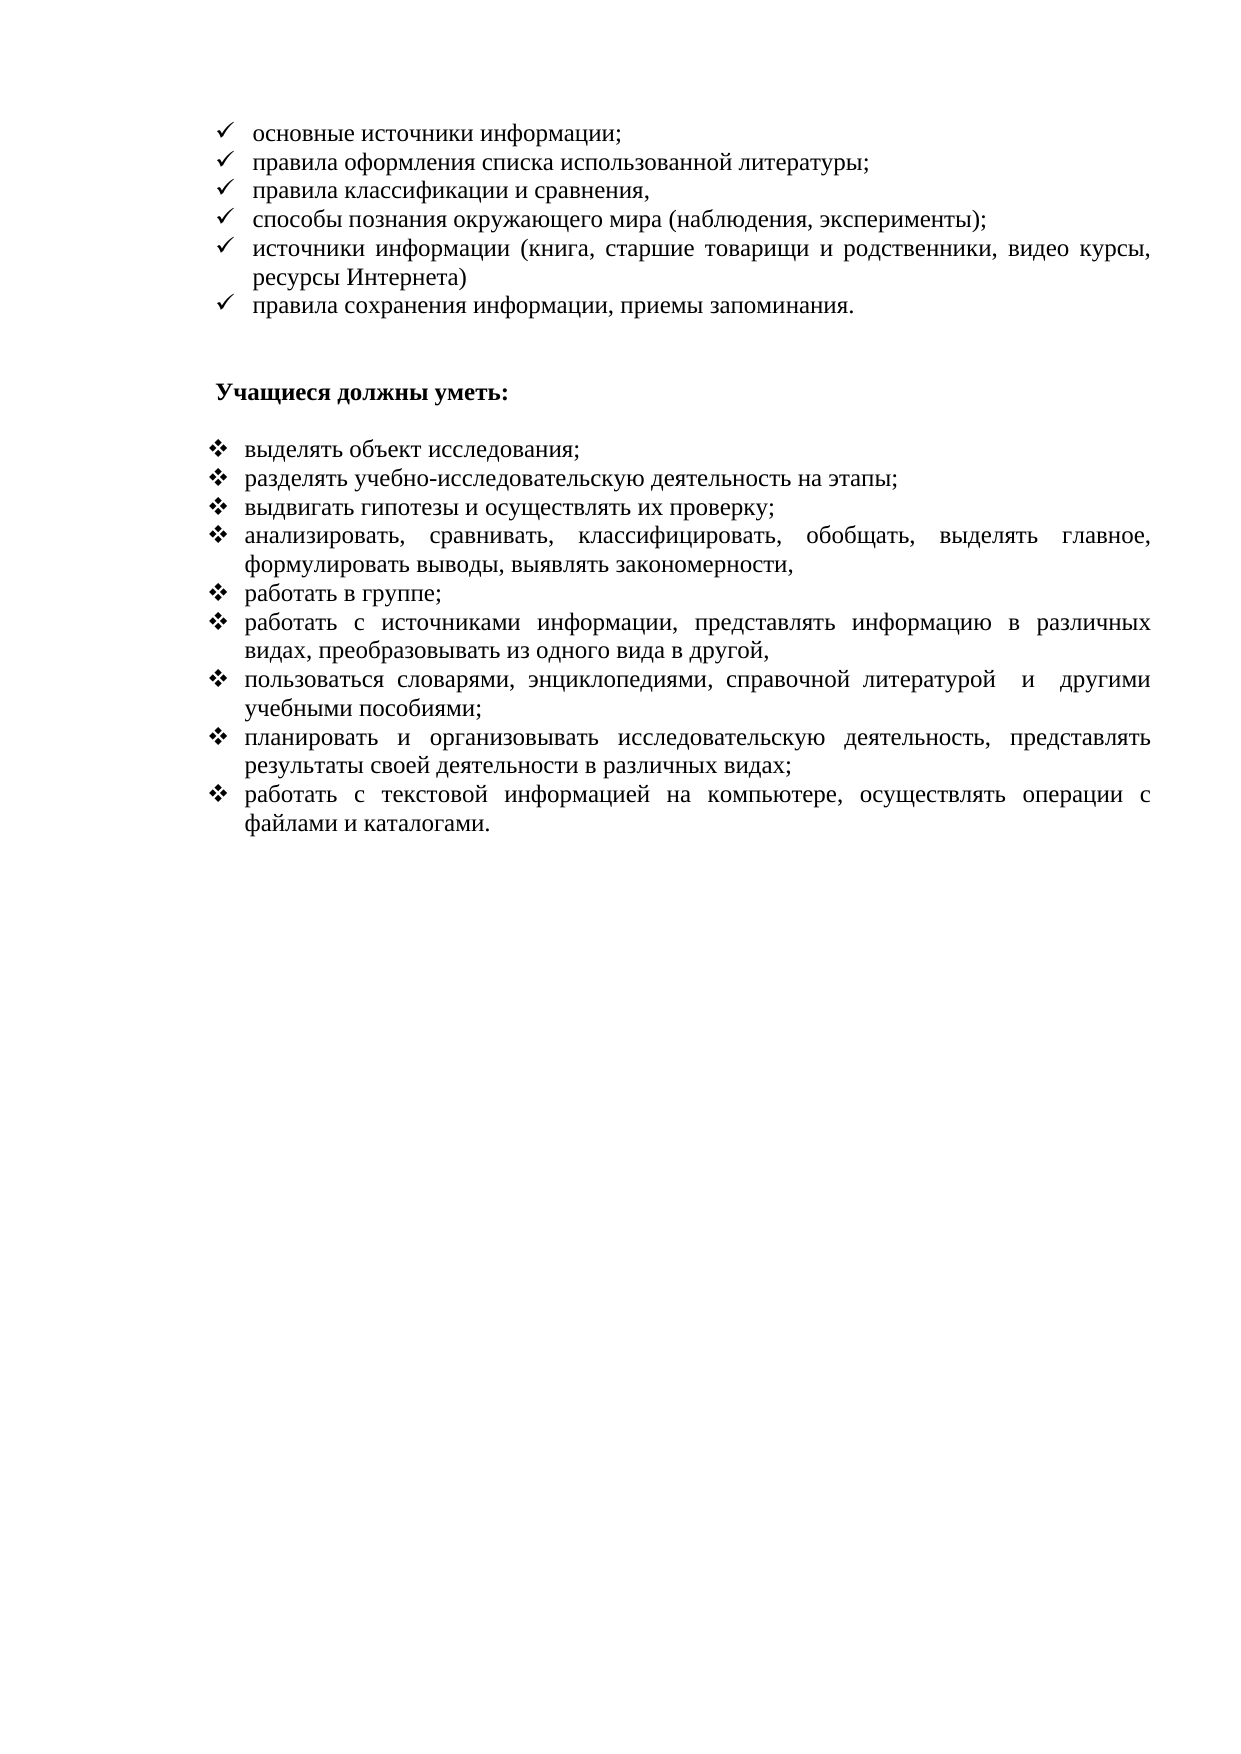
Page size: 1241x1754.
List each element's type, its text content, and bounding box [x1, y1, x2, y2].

list основные источники информации; [215, 118, 1152, 147]
list выдвигать гипотезы и осуществлять их проверку; [207, 492, 1152, 521]
list работать в группе; [207, 578, 1152, 607]
list работать с текстовой информацией на компьютере, осуществлять операции с файлами и каталогами. [207, 779, 1152, 837]
list выделять объект исследования; [207, 434, 1152, 463]
list разделять учебно-исследовательскую деятельность на этапы; [207, 463, 1152, 492]
text Учащиеся должны уметь: [215, 377, 1152, 406]
list работать с источниками информации, представлять информацию в различных видах, преобразовывать из одного вида в другой, [207, 607, 1152, 664]
list способы познания окружающего мира (наблюдения, эксперименты); [215, 204, 1152, 233]
list пользоваться словарями, энциклопедиями, справочной литературой и другими учебными пособиями; [207, 664, 1152, 722]
list источники информации (книга, старшие товарищи и родственники, видео курсы, ресурсы Интернета) [215, 233, 1152, 291]
list анализировать, сравнивать, классифицировать, обобщать, выделять главное, формулировать выводы, выявлять закономерности, [207, 521, 1152, 578]
list правила классификации и сравнения, [215, 176, 1152, 204]
list планировать и организовывать исследовательскую деятельность, представлять результаты своей деятельности в различных видах; [207, 722, 1152, 779]
list правила сохранения информации, приемы запоминания. [215, 291, 1152, 319]
list правила оформления списка использованной литературы; [215, 147, 1152, 176]
